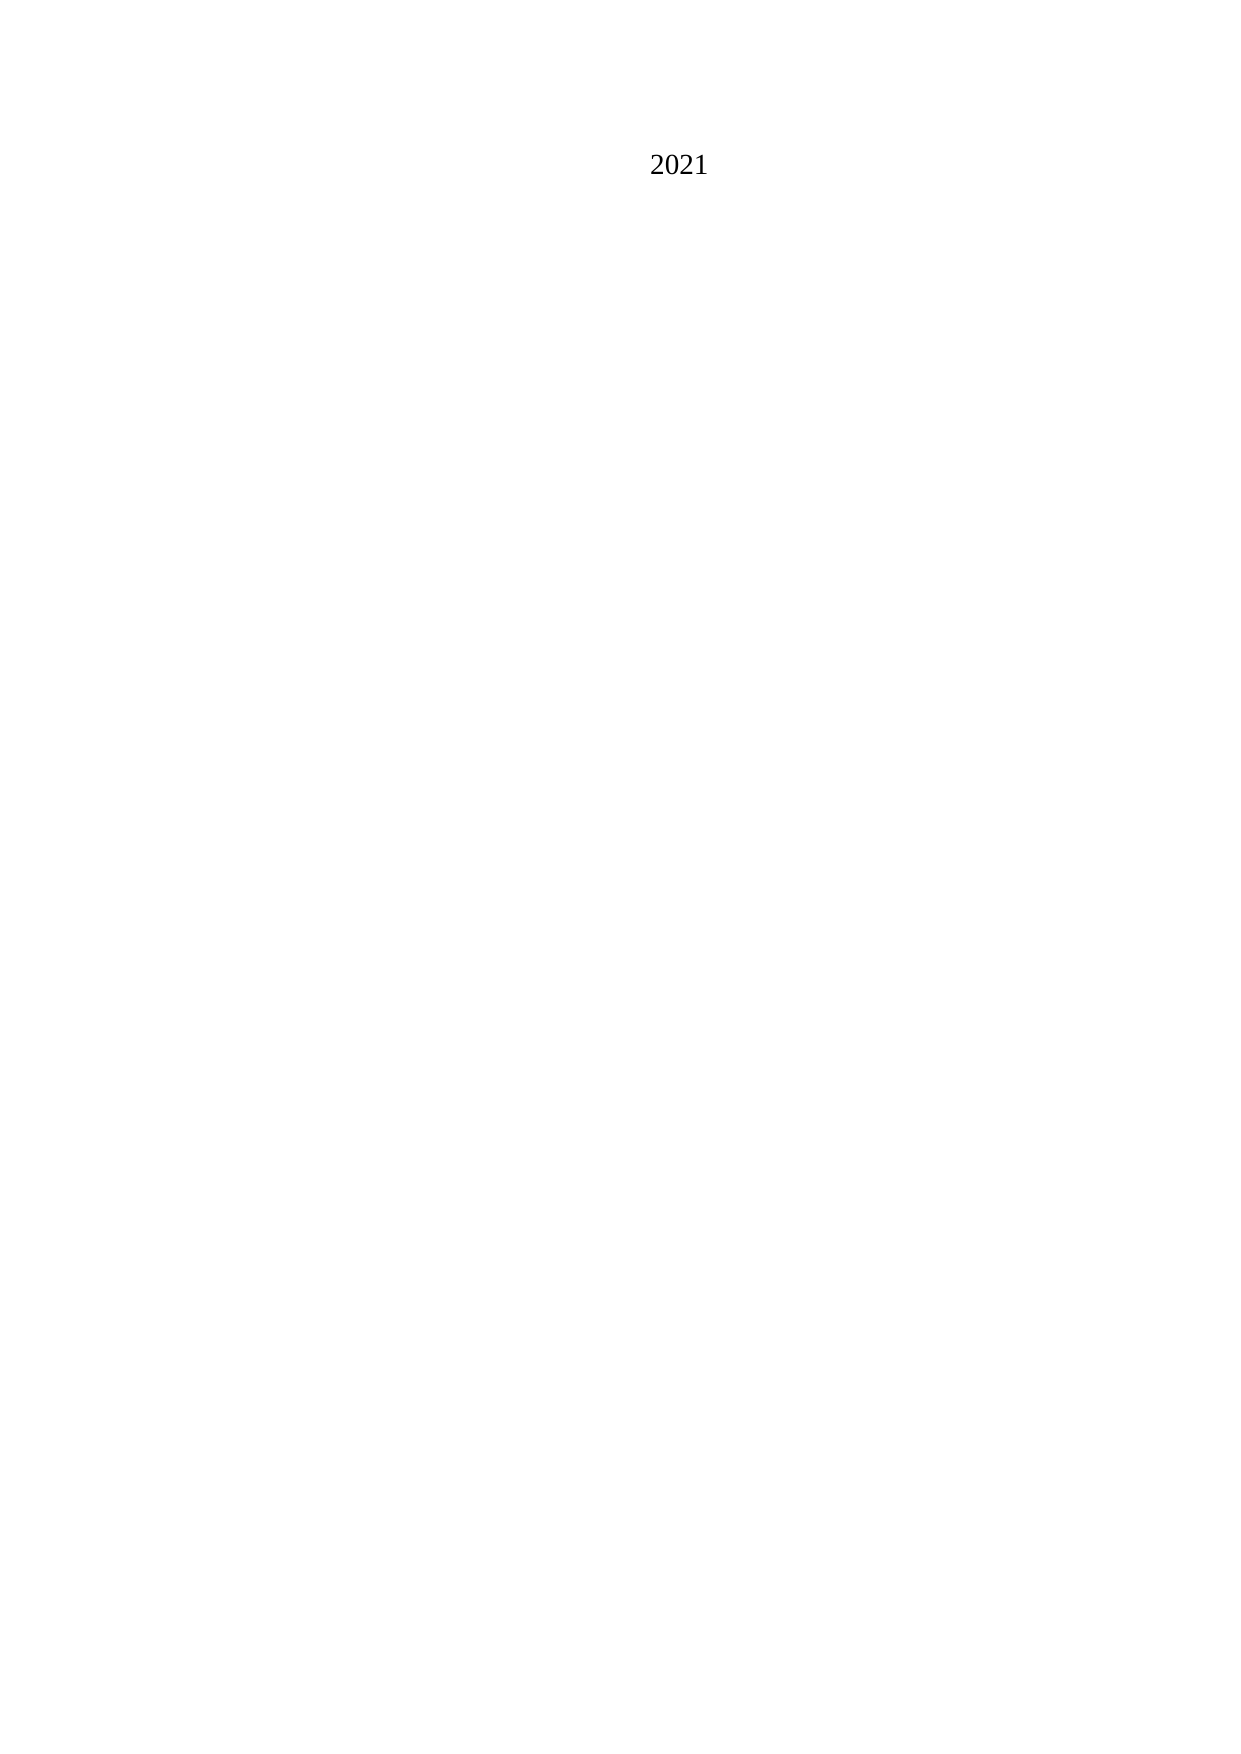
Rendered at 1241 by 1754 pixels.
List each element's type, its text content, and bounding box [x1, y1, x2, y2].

text 2021 [177, 147, 1181, 180]
